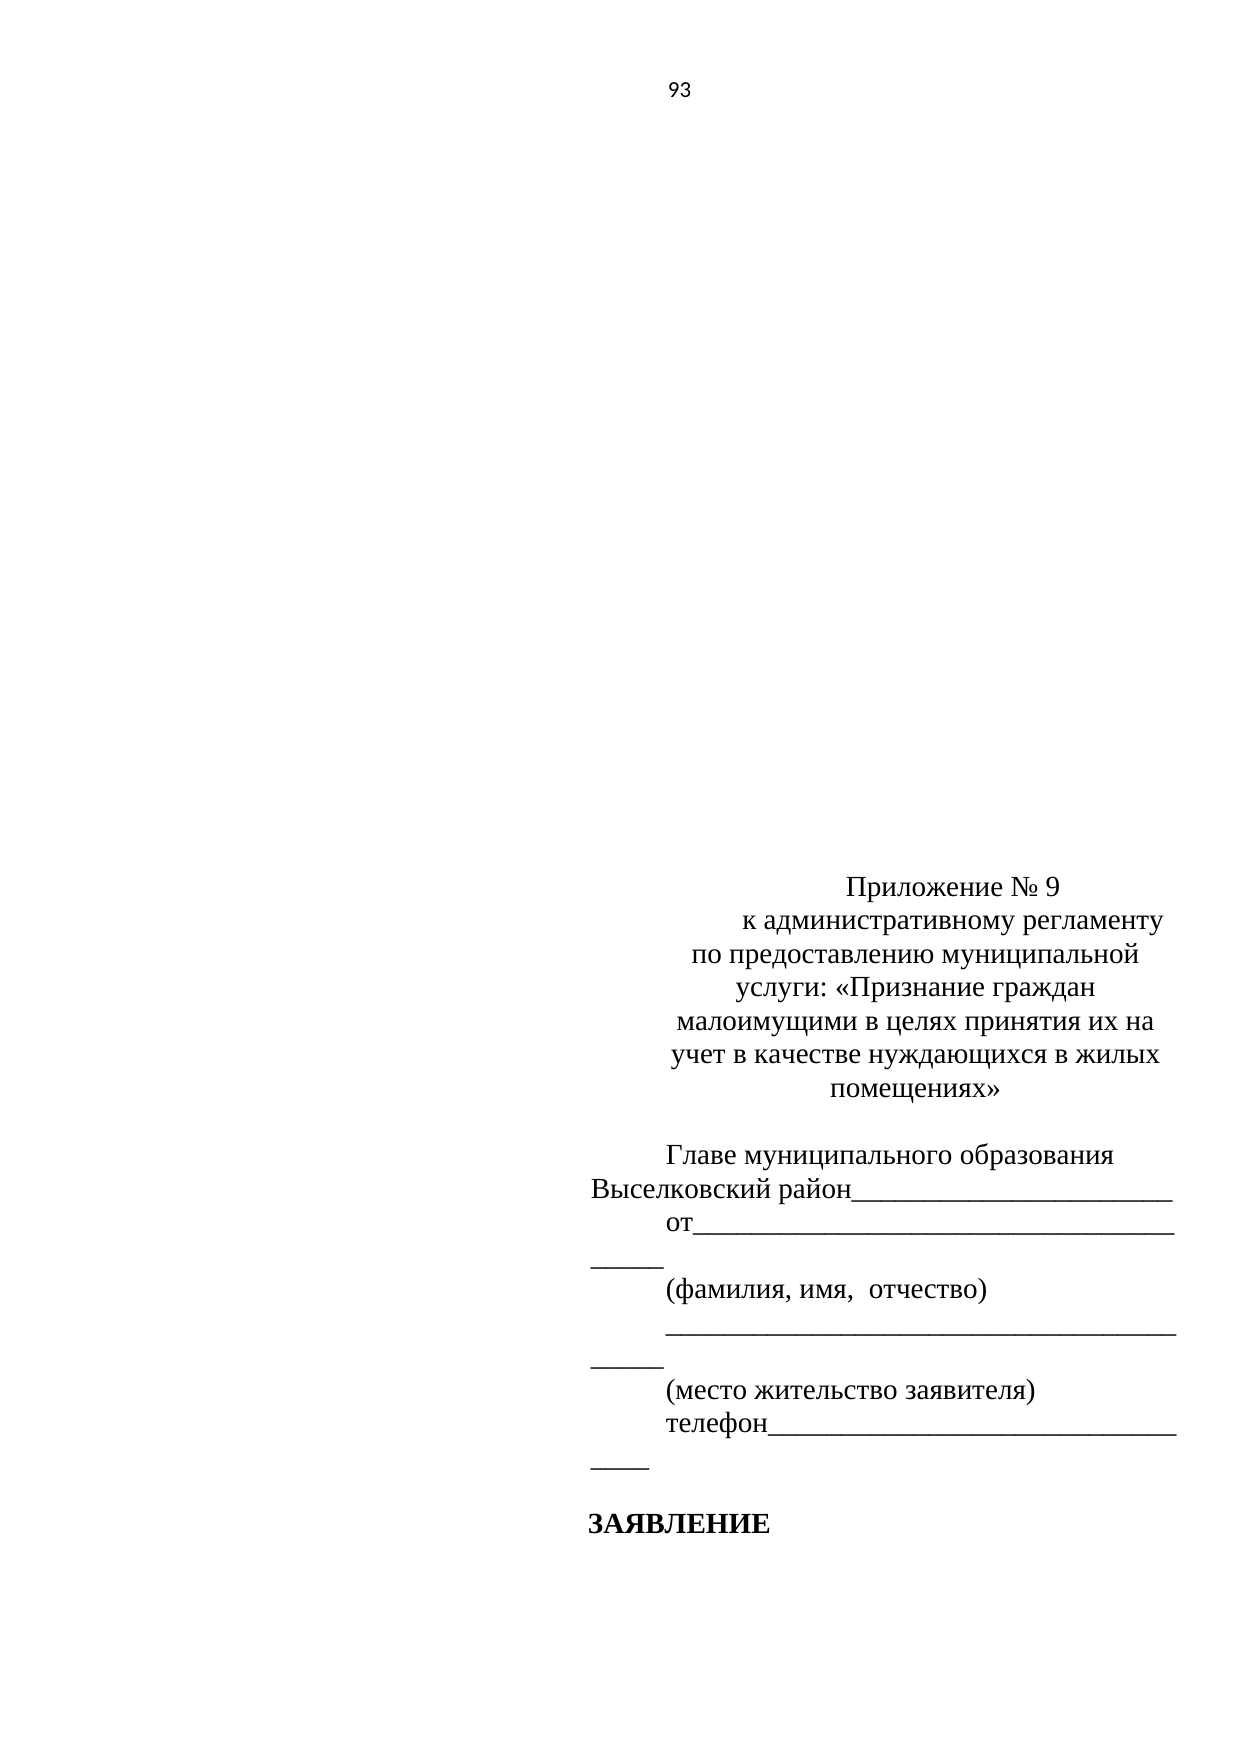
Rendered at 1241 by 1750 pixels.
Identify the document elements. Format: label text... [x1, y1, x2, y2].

text от______________________________________ [591, 1204, 1181, 1271]
text (место жительство заявителя) [591, 1372, 1181, 1406]
text ________________________________________ [591, 1305, 1181, 1372]
text (фамилия, имя, отчество) [591, 1271, 1181, 1305]
text телефон________________________________ [591, 1406, 1181, 1473]
text Приложение № 9 [650, 869, 1181, 902]
text к административному регламенту по предоставлению муниципальной услуги: «Признание граждан малоимущими в целях принятия их на учет в качестве нуждающихся в жилых помещениях» [650, 902, 1181, 1104]
text Главе муниципального образования Выселковский район______________________ [591, 1137, 1181, 1204]
text ЗАЯВЛЕНИЕ [177, 1506, 1181, 1540]
